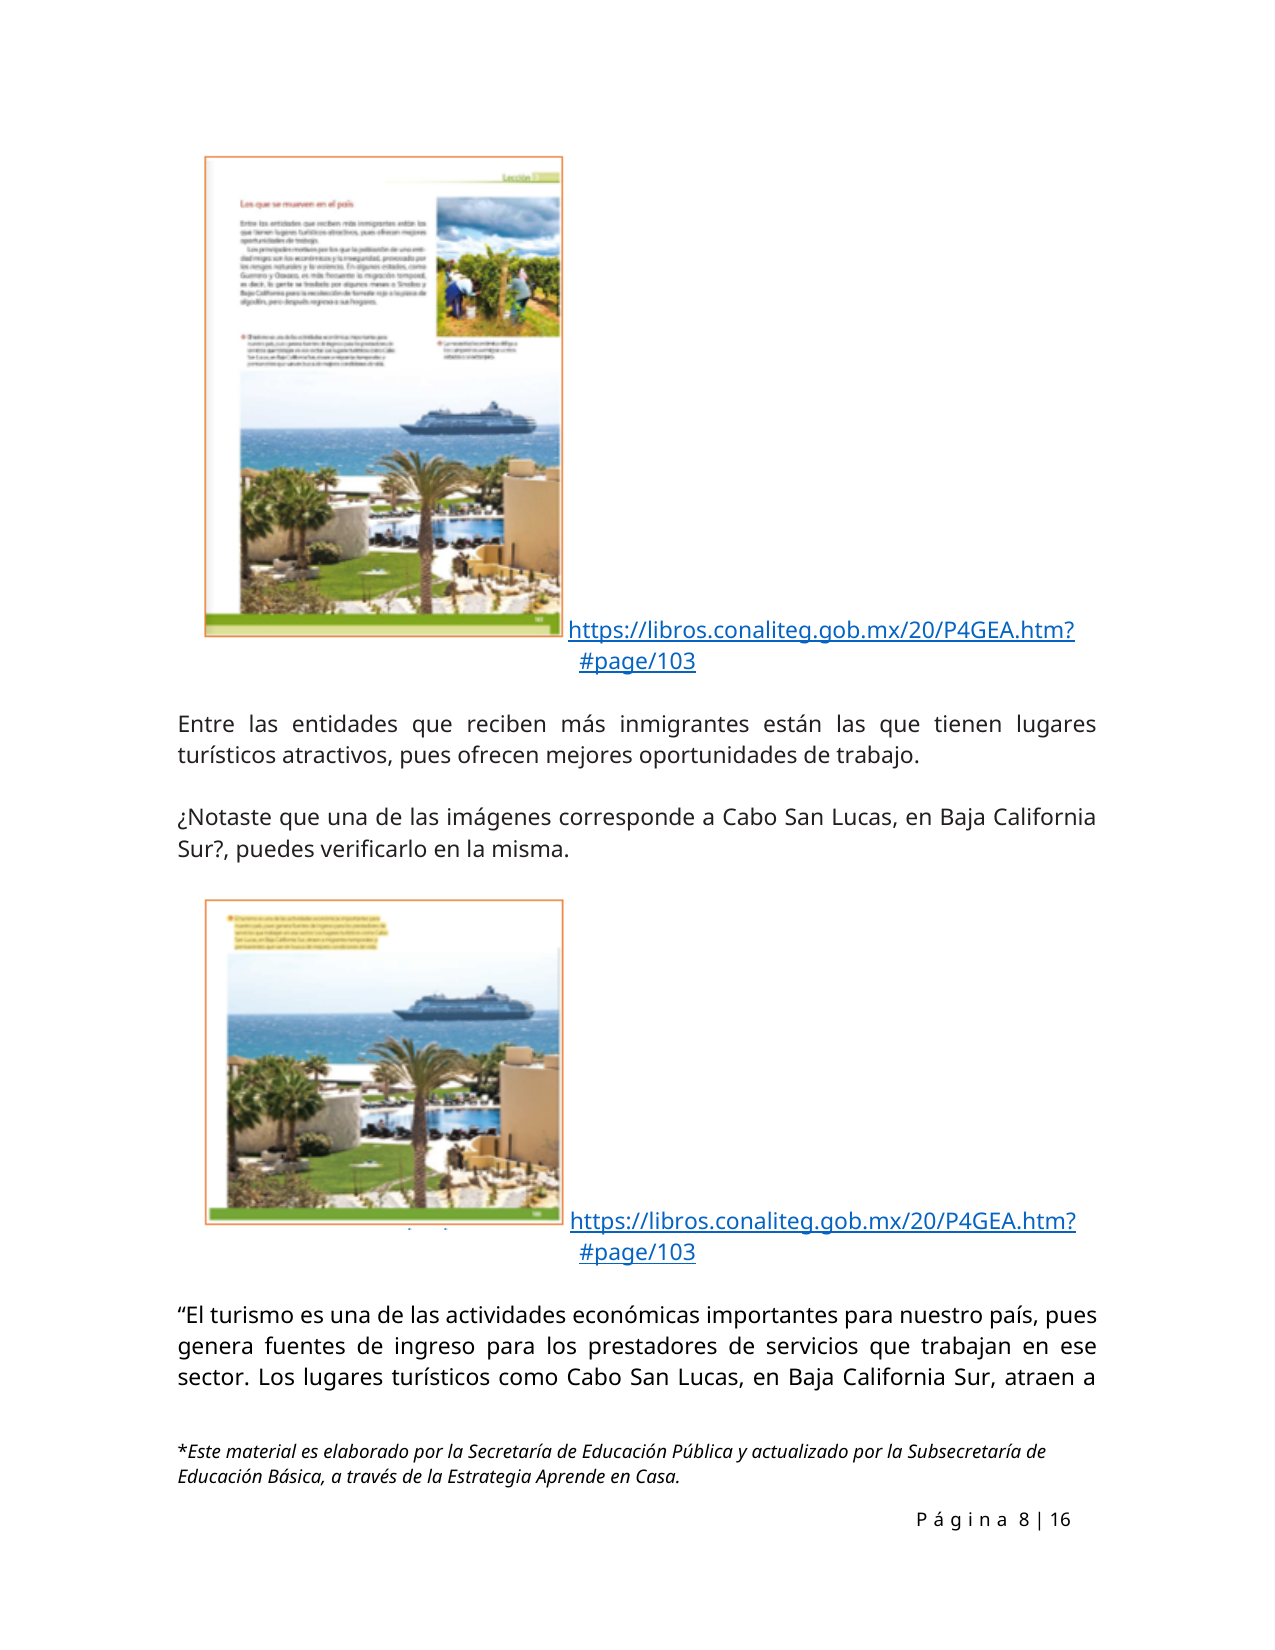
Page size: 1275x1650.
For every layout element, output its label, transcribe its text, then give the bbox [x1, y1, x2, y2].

text Entre las entidades que reciben más inmigrantes están las que tienen lugares turísticos atractivos, pues ofrecen mejores oportunidades de trabajo. [177, 708, 1098, 770]
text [177, 1299, 1098, 1393]
text ¿Notaste que una de las imágenes corresponde a Cabo San Lucas, en Baja California Sur?, puedes verificarlo en la misma. [177, 801, 1098, 864]
picture [200, 147, 568, 639]
picture [199, 895, 570, 1230]
